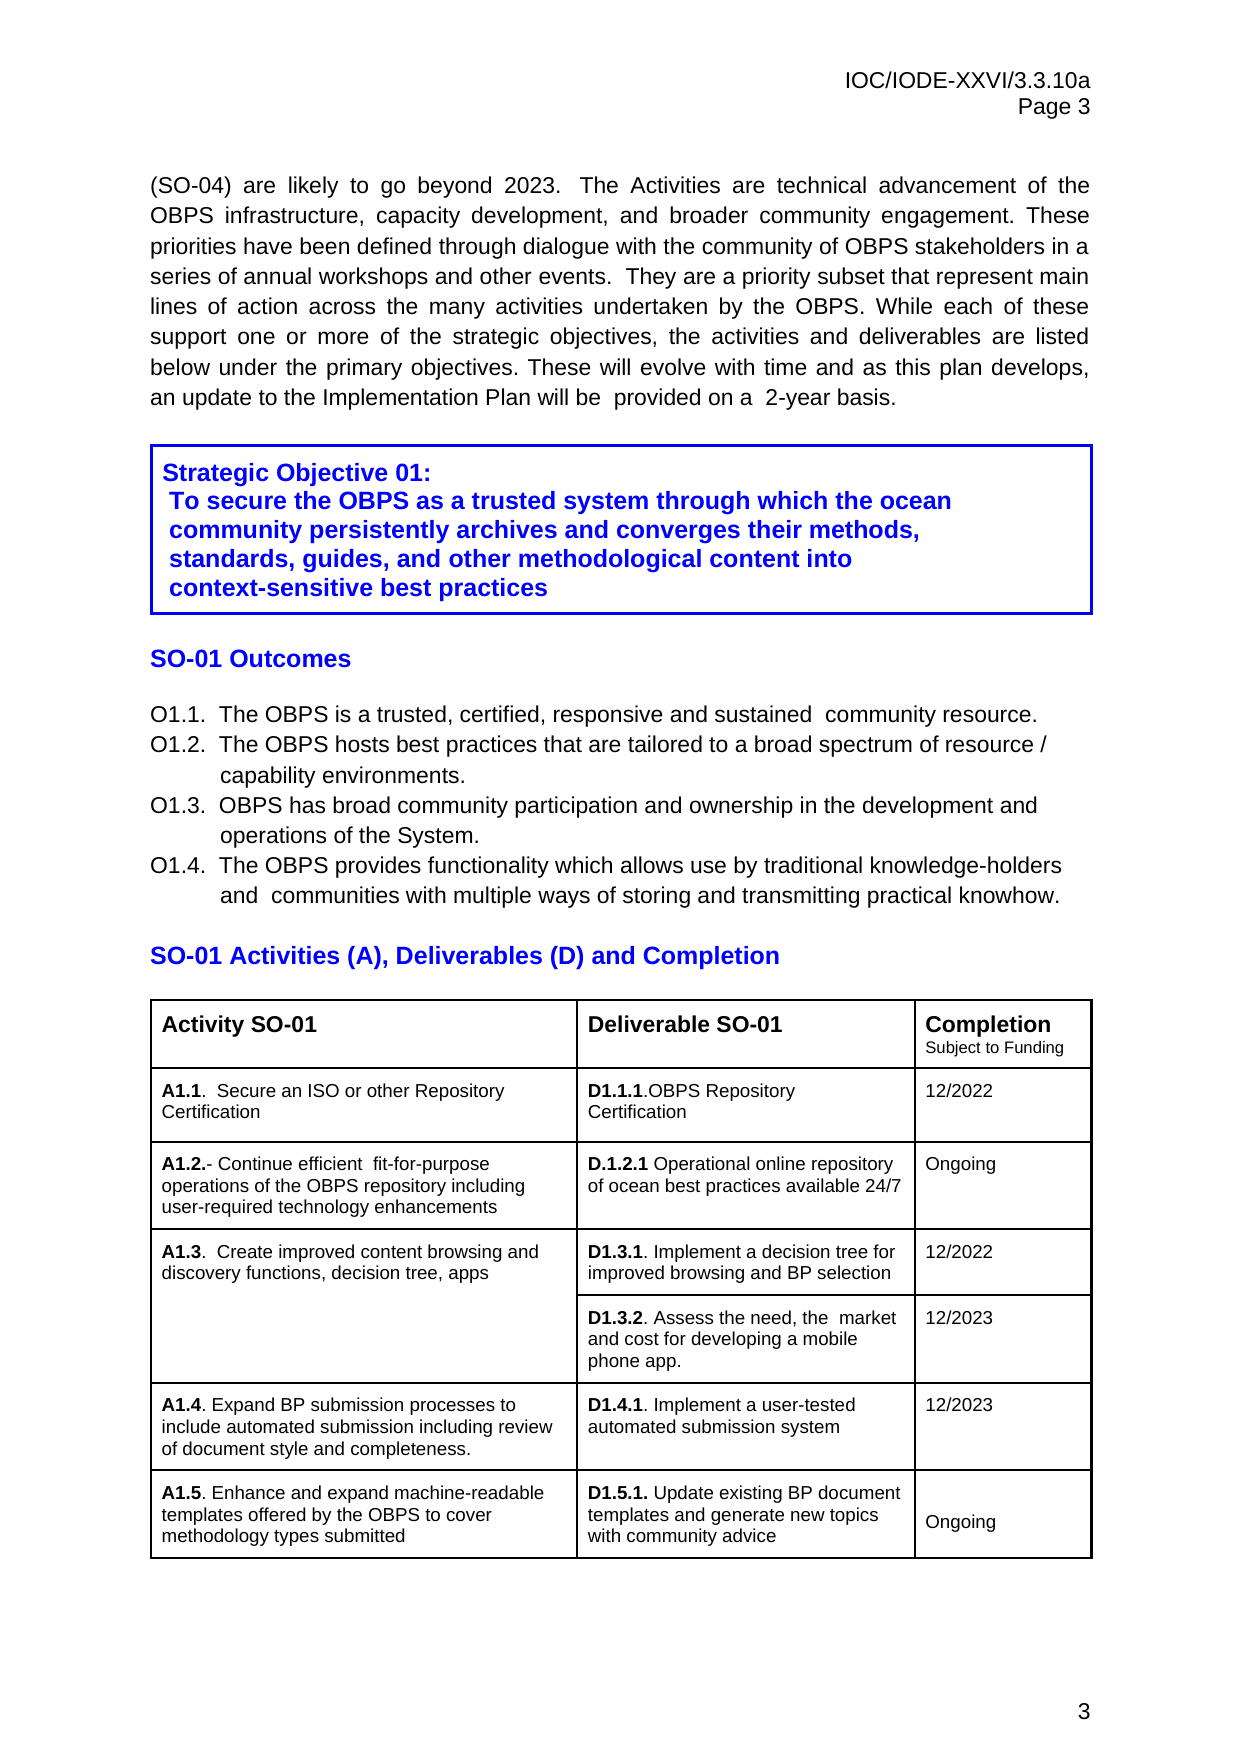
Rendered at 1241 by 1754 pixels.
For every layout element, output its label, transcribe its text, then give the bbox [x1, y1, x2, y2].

text SO-01 Activities (A), Deliverables (D) and Completion [150, 941, 1090, 970]
table_cell A1.4. Expand BP submission processes to include automated submission including review of document style and completeness. [152, 1384, 576, 1469]
text SO-01 Outcomes [150, 644, 1090, 672]
table_cell D1.3.1. Implement a decision tree for improved browsing and BP selection [578, 1230, 914, 1294]
text O1.4. The OBPS provides functionality which allows use by traditional knowledge-holders [150, 852, 1090, 878]
table_cell 12/2022 [916, 1230, 1090, 1294]
text O1.3. OBPS has broad community participation and ownership in the development and [150, 792, 1090, 818]
table_cell D1.1.1.OBPS Repository Certification [578, 1069, 914, 1141]
text and communities with multiple ways of storing and transmitting practical knowhow. [150, 882, 1090, 909]
table_cell 12/2023 [916, 1296, 1090, 1382]
table_header Activity SO-01 [152, 1001, 576, 1067]
text operations of the System. [150, 822, 1090, 848]
table_cell D1.3.2. Assess the need, the market and cost for developing a mobile phone app. [578, 1296, 914, 1382]
table_cell Ongoing [916, 1471, 1090, 1557]
table_cell A1.2.- Continue efficient fit-for-purpose operations of the OBPS repository including user-required technology enhancements [152, 1143, 576, 1228]
table_header Completion Subject to Funding [916, 1001, 1090, 1067]
table_cell Ongoing [916, 1143, 1090, 1228]
table_cell D1.5.1. Update existing BP document templates and generate new topics with community advice [578, 1471, 914, 1557]
table_cell 12/2023 [916, 1384, 1090, 1469]
table_cell A1.1. Secure an ISO or other Repository Certification [152, 1069, 576, 1141]
table_header Deliverable SO-01 [578, 1001, 914, 1067]
table_cell 12/2022 [916, 1069, 1090, 1141]
text O1.2. The OBPS hosts best practices that are tailored to a broad spectrum of resource / [150, 731, 1090, 758]
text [150, 172, 1090, 410]
table_cell D.1.2.1 Operational online repository of ocean best practices available 24/7 [578, 1143, 914, 1228]
table_cell D1.4.1. Implement a user-tested automated submission system [578, 1384, 914, 1469]
table_cell A1.3. Create improved content browsing and discovery functions, decision tree, apps [152, 1230, 576, 1382]
text capability environments. [150, 762, 1090, 788]
text O1.1. The OBPS is a trusted, certified, responsive and sustained community resource. [150, 701, 1090, 727]
table_cell A1.5. Enhance and expand machine-readable templates offered by the OBPS to cover methodology types submitted [152, 1471, 576, 1557]
table_header Strategic Objective 01: To secure the OBPS as a trusted system through which the ocean community persistently archives and converges their methods, standards, guides, and other methodological content into context-sensitive best practices [153, 447, 1090, 612]
